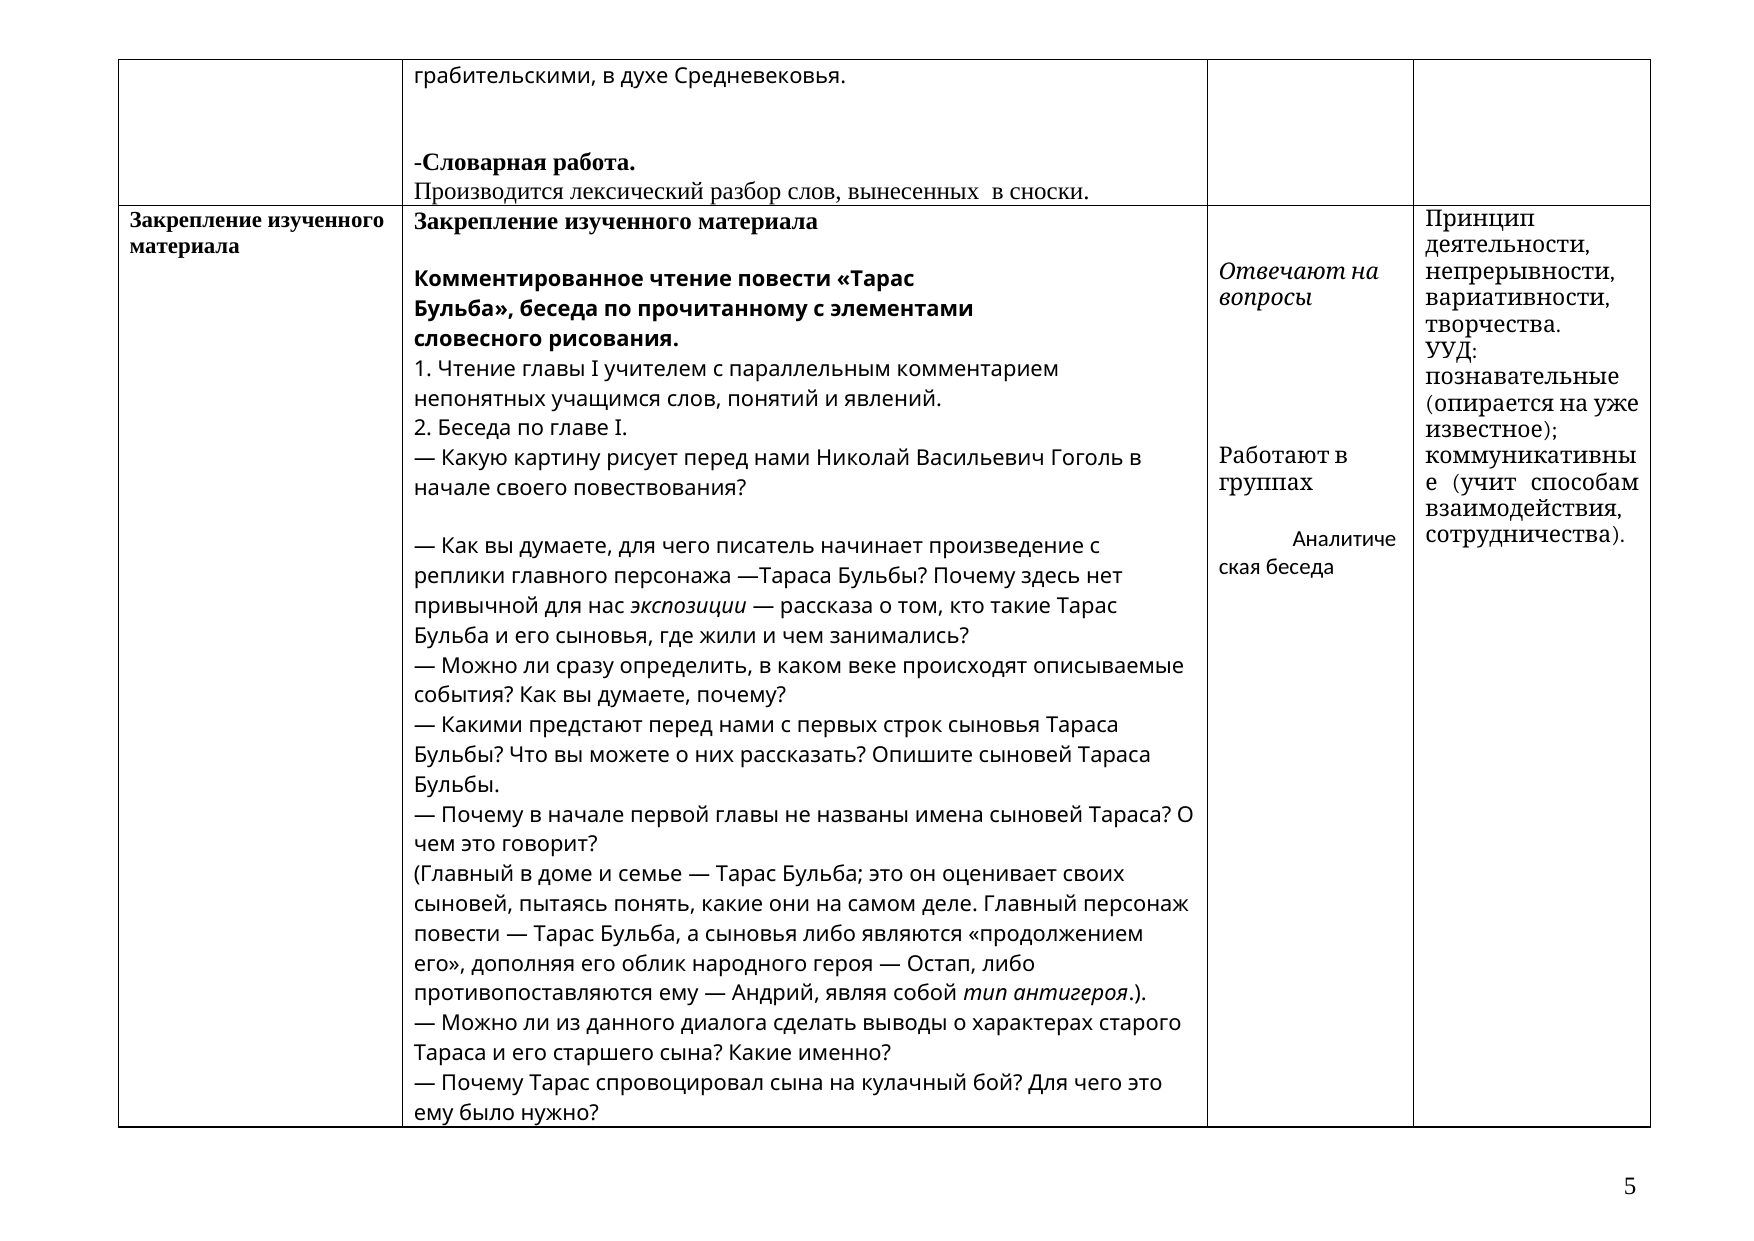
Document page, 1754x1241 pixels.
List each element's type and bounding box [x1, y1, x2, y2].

table_cell [1208, 60, 1413, 205]
table_cell [1414, 206, 1650, 1126]
table_cell [119, 60, 402, 205]
table_cell [1414, 60, 1650, 205]
table_cell [403, 60, 1207, 205]
table_cell [1208, 206, 1413, 1126]
table_cell [119, 206, 402, 1126]
table_cell [403, 206, 1207, 1126]
